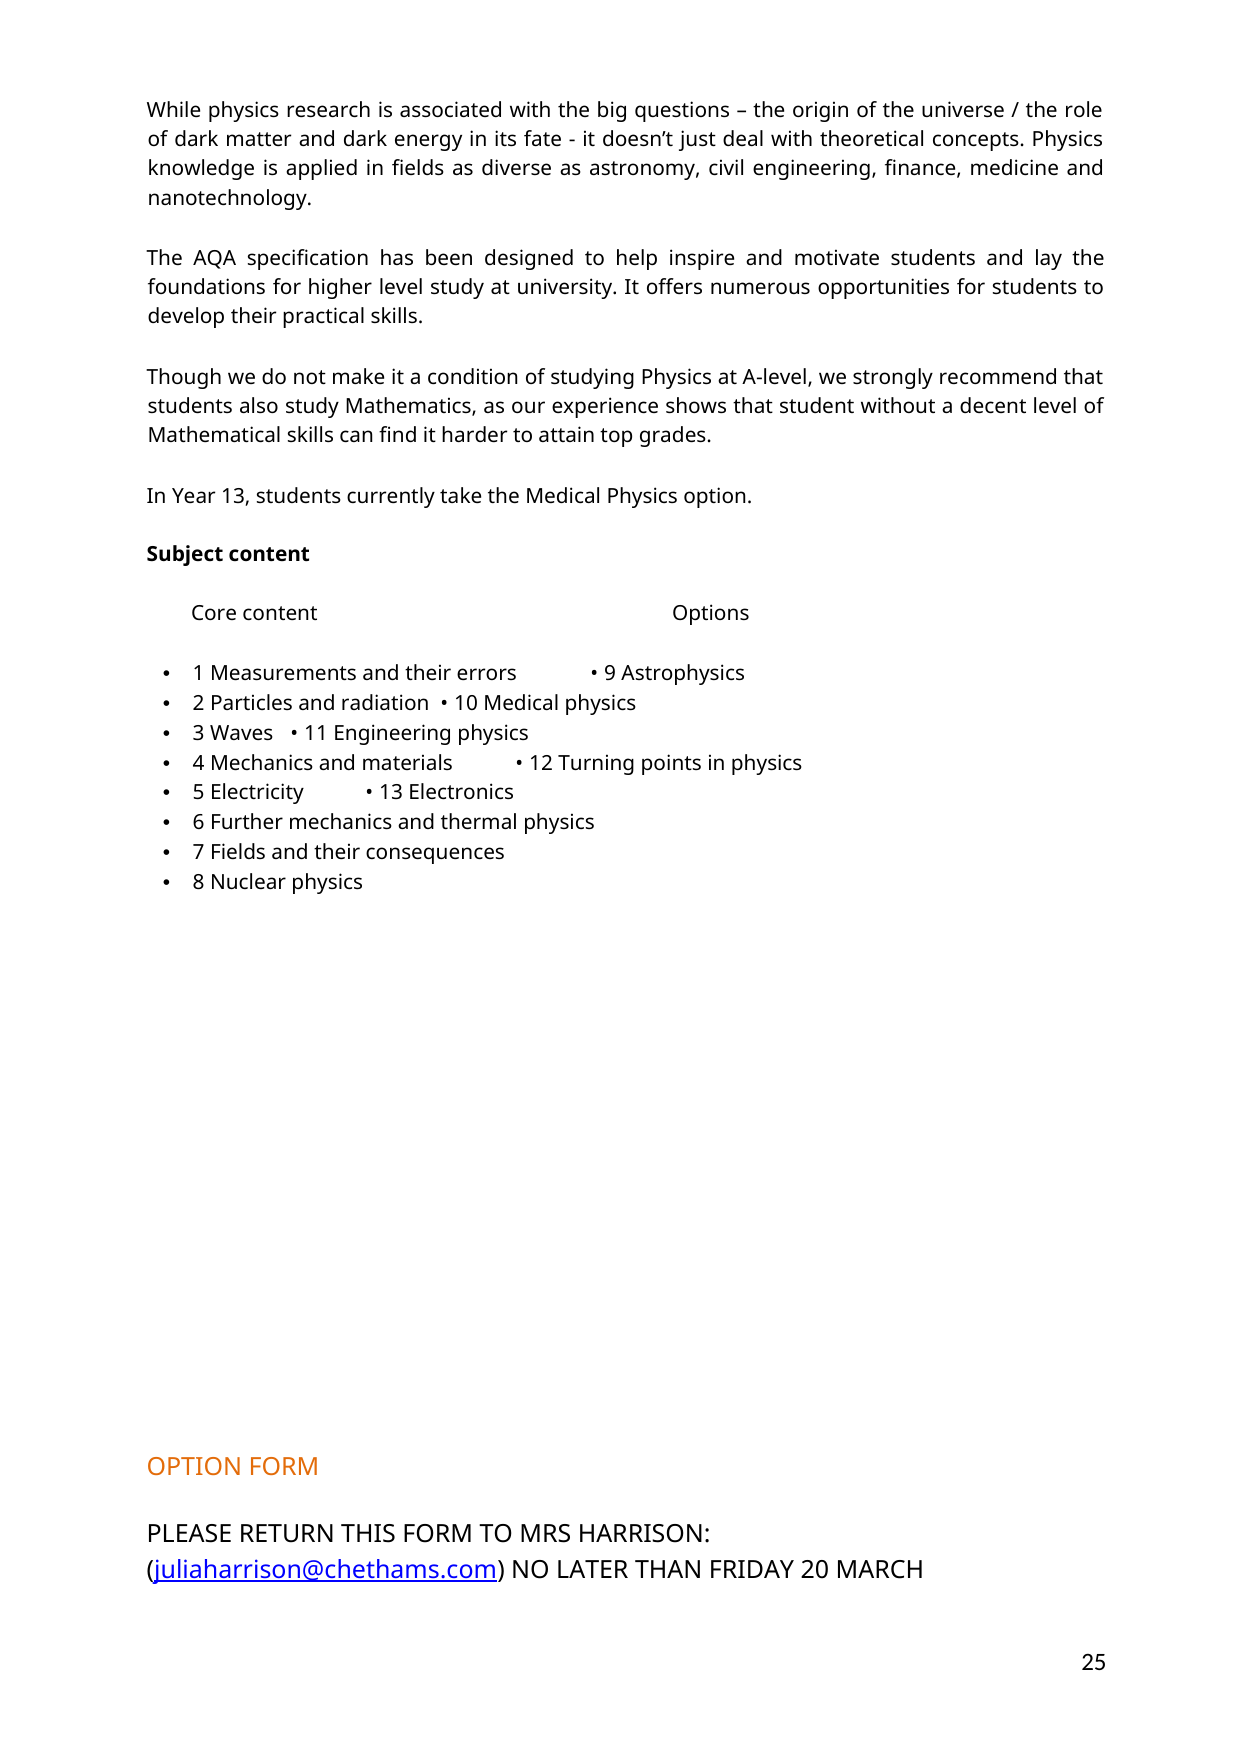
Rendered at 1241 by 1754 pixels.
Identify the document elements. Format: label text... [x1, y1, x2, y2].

list 7 Fields and their consequences [163, 837, 1105, 865]
list 5 Electricity • 13 Electronics [163, 777, 1105, 806]
list 6 Further mechanics and thermal physics [163, 807, 1105, 836]
list 3 Waves • 11 Engineering physics [163, 718, 1105, 746]
list 1 Measurements and their errors • 9 Astrophysics [163, 658, 1105, 687]
text In Year 13, students currently take the Medical Physics option. [146, 481, 1105, 509]
subtitle Subject content [146, 539, 1105, 567]
text The AQA specification has been designed to help inspire and motivate students and lay the foundations for higher level study at university. It offers numerous opportunities for students to develop their practical skills. [146, 243, 1105, 330]
text While physics research is associated with the big questions – the origin of the universe / the role of dark matter and dark energy in its fate - it doesn’t just deal with theoretical concepts. Physics knowledge is applied in fields as diverse as astronomy, civil engineering, finance, medicine and nanotechnology. [146, 95, 1105, 211]
list 2 Particles and radiation • 10 Medical physics [163, 688, 1105, 716]
text Core content Options [140, 598, 1112, 626]
list 4 Mechanics and materials • 12 Turning points in physics [163, 748, 1105, 776]
text PLEASE RETURN THIS FORM TO MRS HARRISON: [146, 1516, 1107, 1549]
text (juliaharrison@chethams.com) NO LATER THAN FRIDAY 20 MARCH [146, 1552, 1107, 1586]
subtitle OPTION FORM [146, 1448, 1105, 1482]
text Though we do not make it a condition of studying Physics at A-level, we strongly recommend that students also study Mathematics, as our experience shows that student without a decent level of Mathematical skills can find it harder to attain top grades. [146, 362, 1105, 449]
list 8 Nuclear physics [163, 867, 1105, 895]
